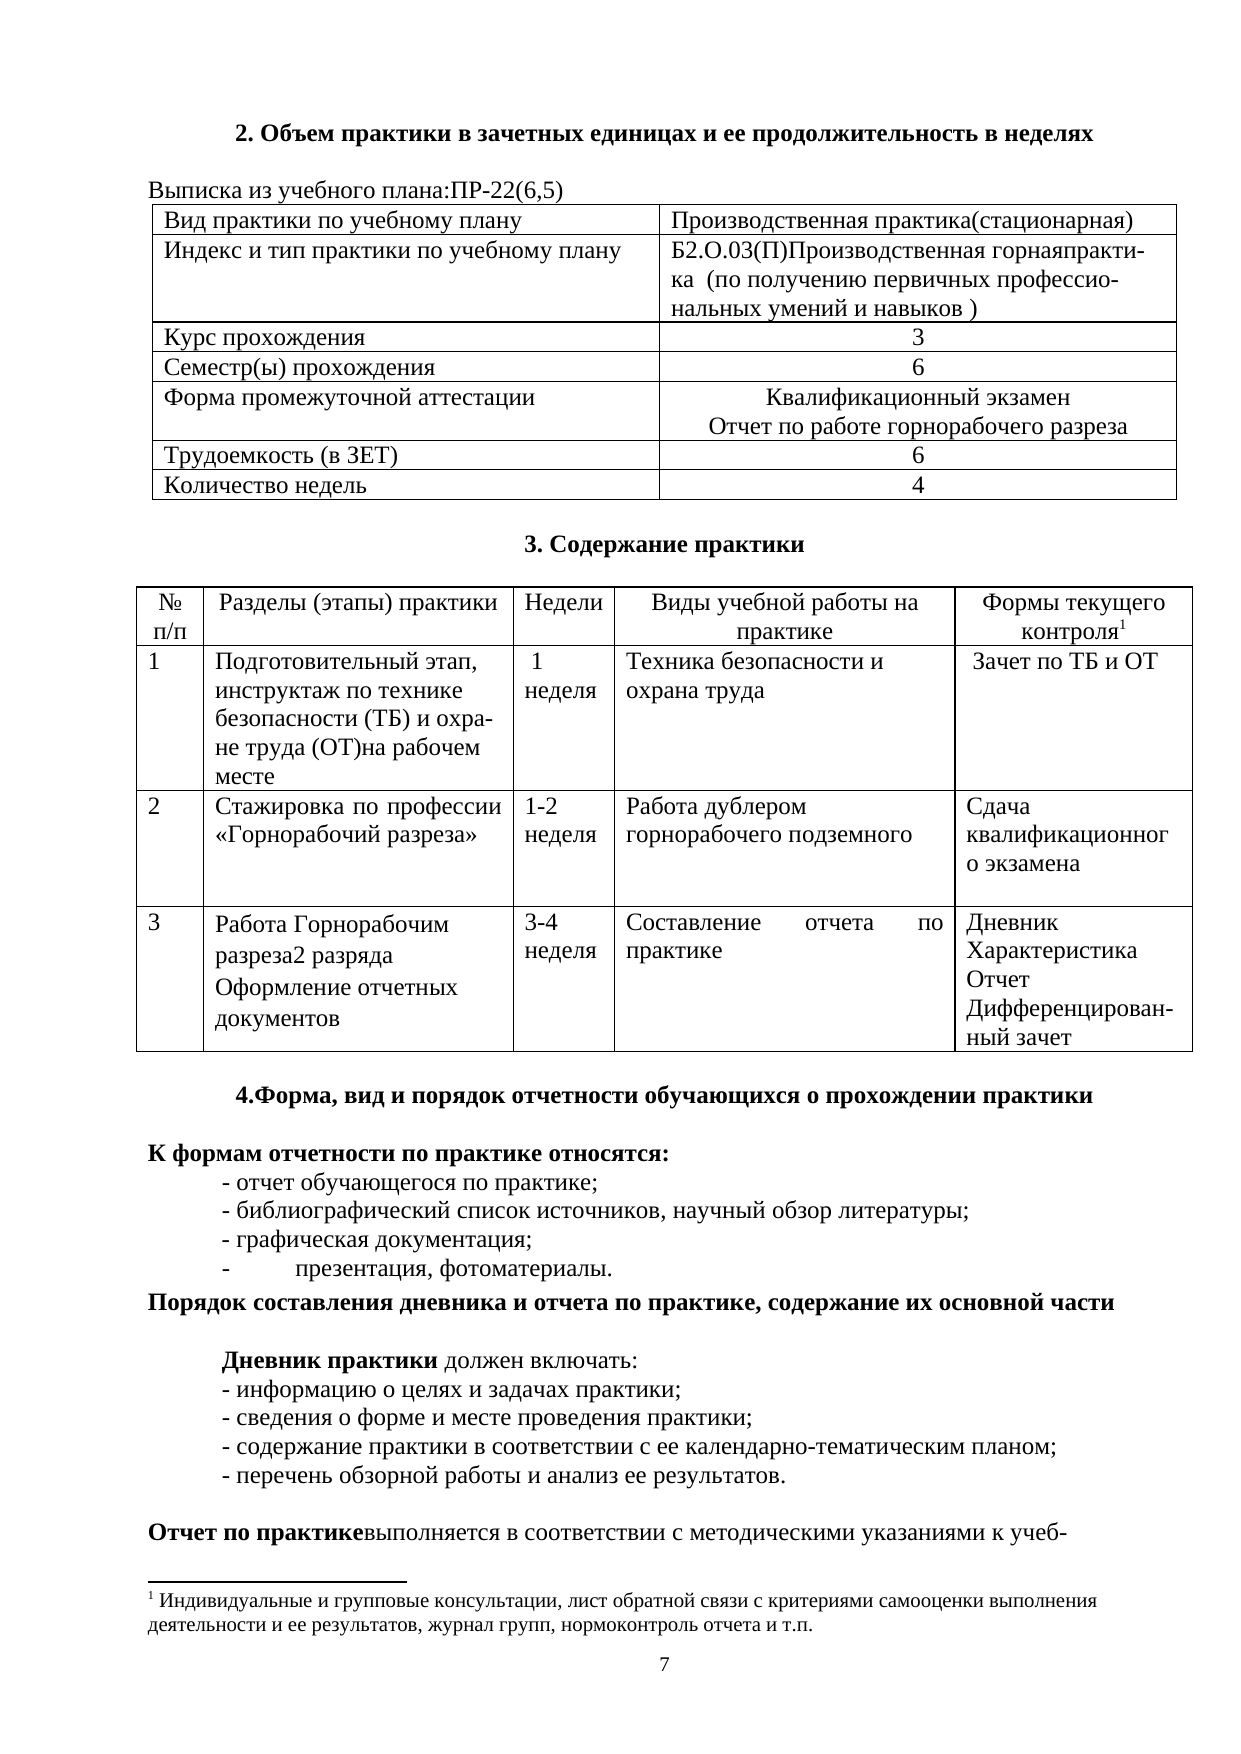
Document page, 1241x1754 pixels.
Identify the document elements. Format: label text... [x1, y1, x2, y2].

table_cell 3 [660, 323, 1176, 351]
table_cell Индекс и тип практики по учебному плану [153, 235, 659, 321]
table_cell Составление отчета по практике [615, 907, 954, 1051]
table_cell 2 [137, 791, 203, 906]
text 2. Объем практики в зачетных единицах и ее продолжительность в неделях [148, 118, 1181, 147]
text Выписка из учебного плана:ПР-22(6,5) [148, 176, 1181, 204]
table_header Недели [514, 588, 614, 645]
table_cell Подготовительный этап, инструктаж по технике безопасности (ТБ) и охра-не труда (ОТ)на рабочем месте [204, 646, 513, 790]
table_cell 3 [137, 907, 203, 1051]
table_cell Трудоемкость (в ЗЕТ) [153, 441, 659, 469]
table_cell Семестр(ы) прохождения [153, 352, 659, 381]
text Дневник практики должен включать: [148, 1345, 1181, 1374]
table_cell Курс прохождения [153, 323, 659, 351]
table_cell Дневник Характеристика Отчет Дифференцирован-ный зачет [956, 907, 1192, 1051]
table_cell 1 [137, 646, 203, 790]
text - содержание практики в соответствии с ее календарно-тематическим планом; [148, 1431, 1181, 1460]
table_cell Работа дублером горнорабочего подземного [615, 791, 954, 906]
table_cell 1 неделя [514, 646, 614, 790]
text 4.Форма, вид и порядок отчетности обучающихся о прохождении практики [148, 1080, 1181, 1109]
table_cell Количество недель [153, 470, 659, 499]
table_header Вид практики по учебному плану [153, 205, 659, 234]
table_cell Стажировка по профессии «Горнорабочий разреза» [204, 791, 513, 906]
table_header Формы текущего контроля [956, 588, 1192, 645]
table_header Виды учебной работы на практике [615, 588, 954, 645]
table_header Производственная практика(стационарная) [660, 205, 1176, 234]
table_cell 3-4 неделя [514, 907, 614, 1051]
table_cell 6 [660, 441, 1176, 469]
text - информацию о целях и задачах практики; [148, 1374, 1181, 1402]
text К формам отчетности по практике относятся: [148, 1138, 1181, 1167]
table_cell 4 [660, 470, 1176, 499]
table_cell Б2.О.03(П)Производственная горнаяпракти-ка (по получению первичных профессио-нальных умений и навыков ) [660, 235, 1176, 321]
text - графическая документация; [148, 1224, 1181, 1253]
list презентация, фотоматериалы. [222, 1253, 1181, 1282]
table_cell Форма промежуточной аттестации [153, 382, 659, 439]
table_cell 1-2 неделя [514, 791, 614, 906]
table_cell 6 [660, 352, 1176, 381]
table_cell Техника безопасности и охрана труда [615, 646, 954, 790]
table_header № п/п [137, 588, 203, 645]
table_cell Сдача квалификационного экзамена [956, 791, 1192, 906]
table_cell Квалификационный экзамен Отчет по работе горнорабочего разреза [660, 382, 1176, 439]
text Порядок составления дневника и отчета по практике, содержание их основной части [148, 1287, 1181, 1316]
text Отчет по практикевыполняется в соответствии с методическими указаниями к учеб- [148, 1517, 1181, 1546]
table_header Разделы (этапы) практики [204, 588, 513, 645]
table_cell Работа Горнорабочим разреза2 разряда Оформление отчетных документов [204, 907, 513, 1051]
text - перечень обзорной работы и анализ ее результатов. [148, 1460, 1181, 1489]
table_cell Зачет по ТБ и ОТ [956, 646, 1192, 790]
text - отчет обучающегося по практике; [148, 1167, 1181, 1195]
text - сведения о форме и месте проведения практики; [148, 1402, 1181, 1431]
text 3. Содержание практики [148, 529, 1181, 558]
text - библиографический список источников, научный обзор литературы; [148, 1195, 1181, 1224]
